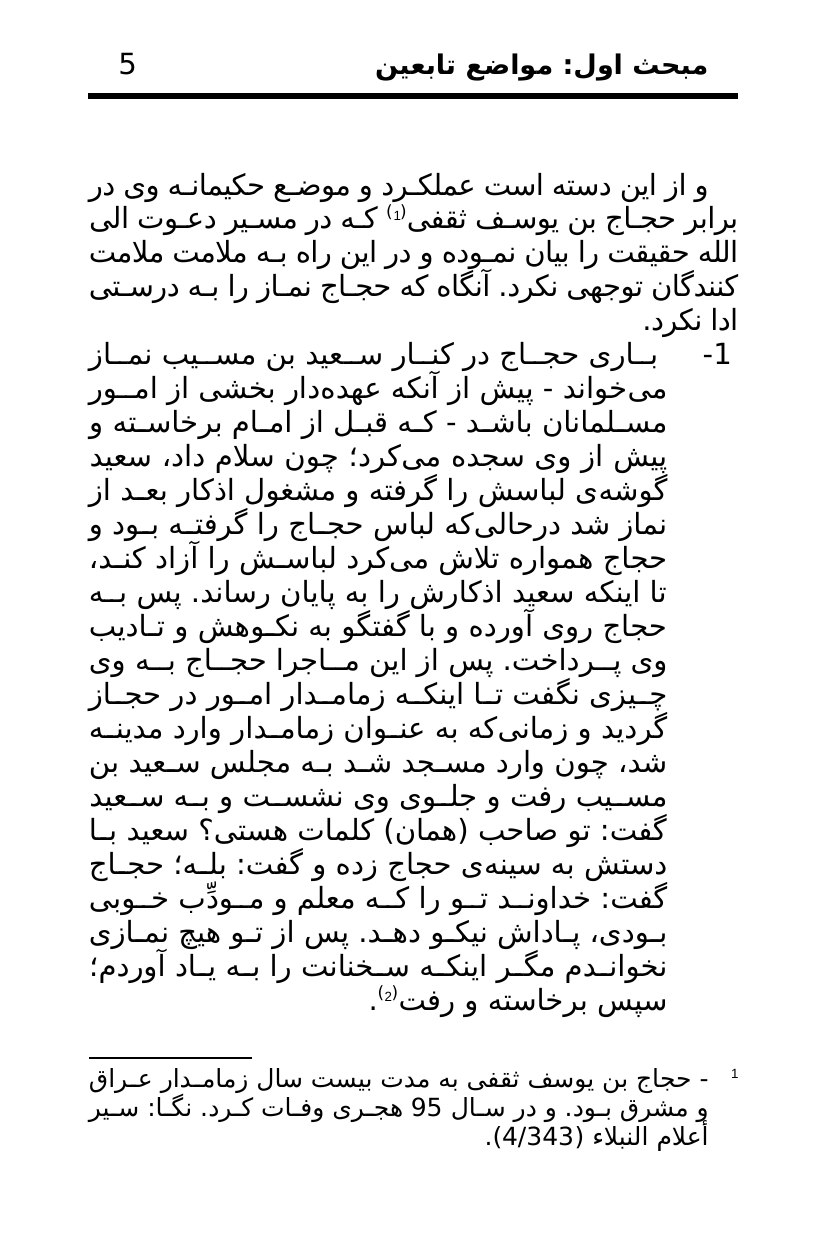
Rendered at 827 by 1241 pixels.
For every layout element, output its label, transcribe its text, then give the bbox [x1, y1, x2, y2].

list باری حجاج در کنار سعید بن مسیب نماز می‌خواند - پیش از آنکه عهده‌دار بخشی از امور مسلمانان باشد - که قبل از امام برخاسته و پیش از وی سجده می‌کرد؛ چون سلام داد، سعید گوشه‌ی لباسش را گرفته و مشغول اذکار بعد از نماز شد درحالی‌که لباس حجاج را گرفته بود و حجاج همواره تلاش می‌کرد لباسش را آزاد کند، تا اینکه سعید اذکارش را به پایان رساند. پس به حجاج روی آورده و با گفتگو به نکوهش و تادیب وی پرداخت. پس از این ماجرا حجاج به وی چیزی نگفت تا اینکه زمامدار امور در حجاز گردید و زمانی‌که به عنوان زمامدار وارد مدینه شد، چون وارد مسجد شد به مجلس سعید بن مسیب رفت و جلوی وی نشست و به سعید گفت: تو صاحب (همان) کلمات هستی؟ سعید با دستش به سینه‌ی حجاج زده و گفت: بله؛ حجاج گفت: خداوند تو را که معلم و مودِّب خوبی بودی، پاداش نیکو دهد. پس از تو هیچ نمازی نخواندم مگر اینکه سخنانت را به یاد آوردم؛ سپس برخاسته و رفت(). [89, 338, 703, 1017]
text و از این دسته است عملکرد و موضع حکیمانه وی در برابر حجاج بن یوسف ثقفی() که در مسیر دعوت الی الله حقیقت را بیان نموده و در این راه به ملامت ملامت کنندگان توجهی نکرد. آنگاه که حجاج نماز را به درستی ادا نکرد. [89, 168, 738, 338]
